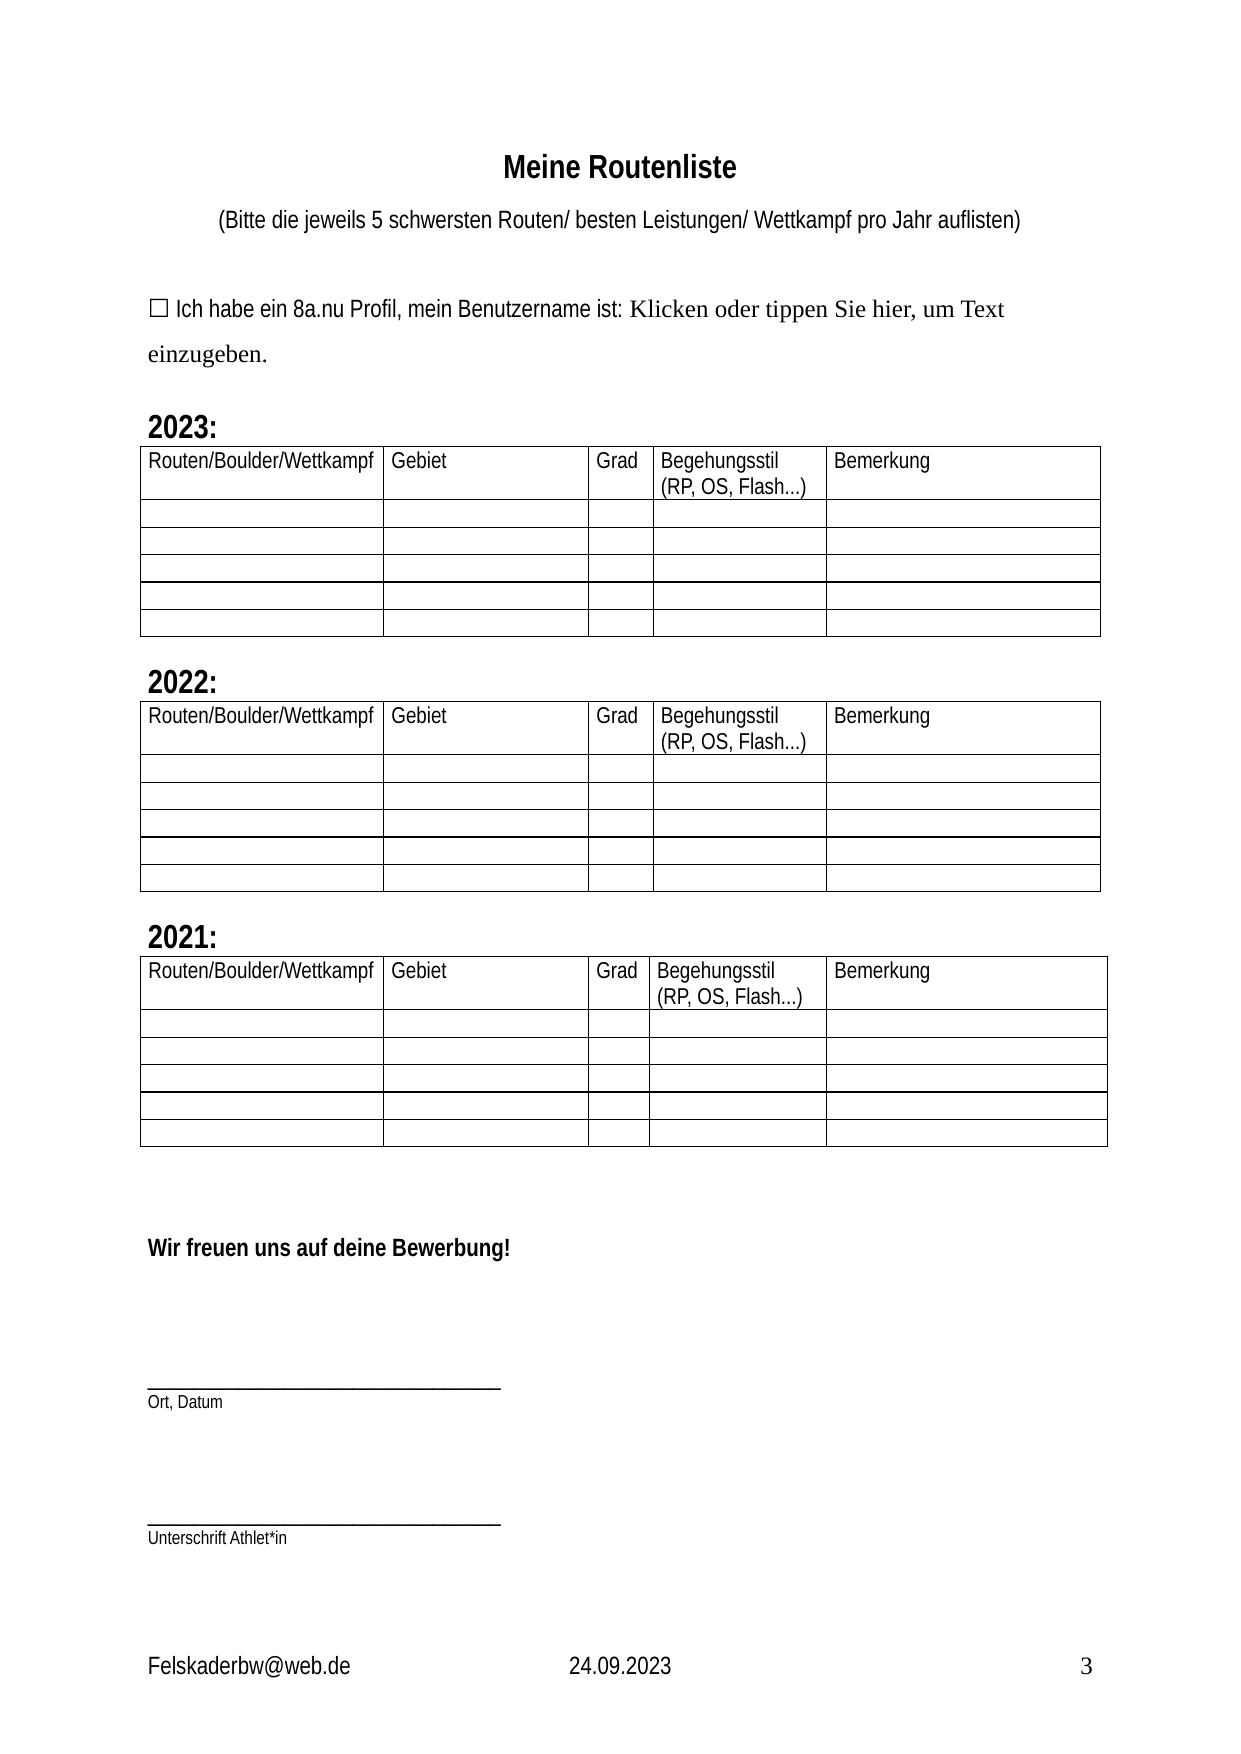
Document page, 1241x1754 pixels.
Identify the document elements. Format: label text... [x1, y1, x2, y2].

table_cell [141, 1065, 383, 1091]
table_cell [827, 783, 1100, 809]
table_header Begehungsstil (RP, OS, Flash...) [654, 447, 826, 499]
table_cell [589, 1010, 649, 1037]
table_cell [827, 810, 1100, 836]
text 2021: [148, 917, 1093, 956]
table_cell [654, 500, 826, 527]
table_header Bemerkung [827, 702, 1100, 754]
table_header Begehungsstil (RP, OS, Flash...) [650, 957, 826, 1009]
table_cell [384, 1038, 588, 1064]
table_header Routen/Boulder/Wettkampf [141, 447, 383, 499]
subtitle Meine Routenliste [148, 148, 1093, 186]
table_cell [384, 865, 588, 891]
table_cell [384, 838, 588, 864]
table_cell [654, 528, 826, 554]
table_cell [654, 810, 826, 836]
table_cell [384, 500, 588, 527]
table_cell [589, 1065, 649, 1091]
table_header Gebiet [384, 447, 588, 499]
table_cell [827, 1065, 1107, 1091]
table_cell [384, 755, 588, 782]
table_cell [827, 1010, 1107, 1037]
table_cell [384, 610, 588, 636]
text Wir freuen uns auf deine Bewerbung! [148, 1233, 1093, 1262]
text 2023: [148, 407, 1093, 446]
table_cell [827, 1038, 1107, 1064]
table_cell [827, 1120, 1107, 1146]
table_cell [141, 1010, 383, 1037]
table_cell [827, 528, 1100, 554]
table_cell [589, 1038, 649, 1064]
table_cell [827, 1093, 1107, 1119]
table_cell [650, 1120, 826, 1146]
table_cell [654, 838, 826, 864]
text Ort, Datum [148, 1391, 1093, 1412]
table_cell [141, 838, 383, 864]
table_cell [827, 865, 1100, 891]
table_cell [384, 1120, 588, 1146]
table_cell [141, 783, 383, 809]
table_cell [589, 783, 653, 809]
table_cell [654, 583, 826, 609]
table_cell [654, 865, 826, 891]
table_header Grad [589, 702, 653, 754]
table_cell [589, 865, 653, 891]
table_header Grad [589, 447, 653, 499]
table_cell [589, 1120, 649, 1146]
table_cell [589, 755, 653, 782]
table_header Routen/Boulder/Wettkampf [141, 957, 383, 1009]
table_header Bemerkung [827, 957, 1107, 1009]
table_cell [589, 610, 653, 636]
table_cell [141, 755, 383, 782]
table_cell [827, 610, 1100, 636]
table_cell [384, 528, 588, 554]
table_cell [141, 555, 383, 581]
table_cell [654, 555, 826, 581]
table_cell [141, 500, 383, 527]
table_cell [827, 583, 1100, 609]
table_cell [141, 528, 383, 554]
table_cell [141, 583, 383, 609]
table_cell [654, 610, 826, 636]
text _______________________________ [148, 1498, 1093, 1527]
text Ich habe ein 8a.nu Profil, mein Benutzername ist: [148, 291, 1093, 368]
table_cell [589, 528, 653, 554]
table_cell [141, 1120, 383, 1146]
table_cell [654, 783, 826, 809]
table_cell [827, 755, 1100, 782]
table_header Routen/Boulder/Wettkampf [141, 702, 383, 754]
table_cell [654, 755, 826, 782]
table_cell [589, 555, 653, 581]
text (Bitte die jeweils 5 schwersten Routen/ besten Leistungen/ Wettkampf pro Jahr auflisten) [148, 205, 1093, 233]
table_cell [141, 610, 383, 636]
table_cell [650, 1093, 826, 1119]
text 2022: [148, 662, 1093, 701]
table_cell [589, 1093, 649, 1119]
table_cell [384, 583, 588, 609]
table_cell [141, 1038, 383, 1064]
table_cell [141, 1093, 383, 1119]
table_cell [384, 555, 588, 581]
table_cell [650, 1010, 826, 1037]
text Unterschrift Athlet*in [148, 1527, 1093, 1548]
table_cell [141, 865, 383, 891]
table_cell [589, 500, 653, 527]
table_cell [384, 810, 588, 836]
table_cell [589, 583, 653, 609]
table_cell [141, 810, 383, 836]
table_header Gebiet [384, 957, 588, 1009]
table_cell [650, 1065, 826, 1091]
table_cell [827, 838, 1100, 864]
table_cell [827, 555, 1100, 581]
table_header Gebiet [384, 702, 588, 754]
table_cell [384, 1065, 588, 1091]
table_cell [384, 1093, 588, 1119]
table_cell [384, 1010, 588, 1037]
table_cell [589, 810, 653, 836]
table_cell [650, 1038, 826, 1064]
table_header Bemerkung [827, 447, 1100, 499]
table_header Begehungsstil (RP, OS, Flash...) [654, 702, 826, 754]
table_cell [589, 838, 653, 864]
table_cell [827, 500, 1100, 527]
table_cell [384, 783, 588, 809]
text _______________________________ [148, 1362, 1093, 1391]
table_header Grad [589, 957, 649, 1009]
